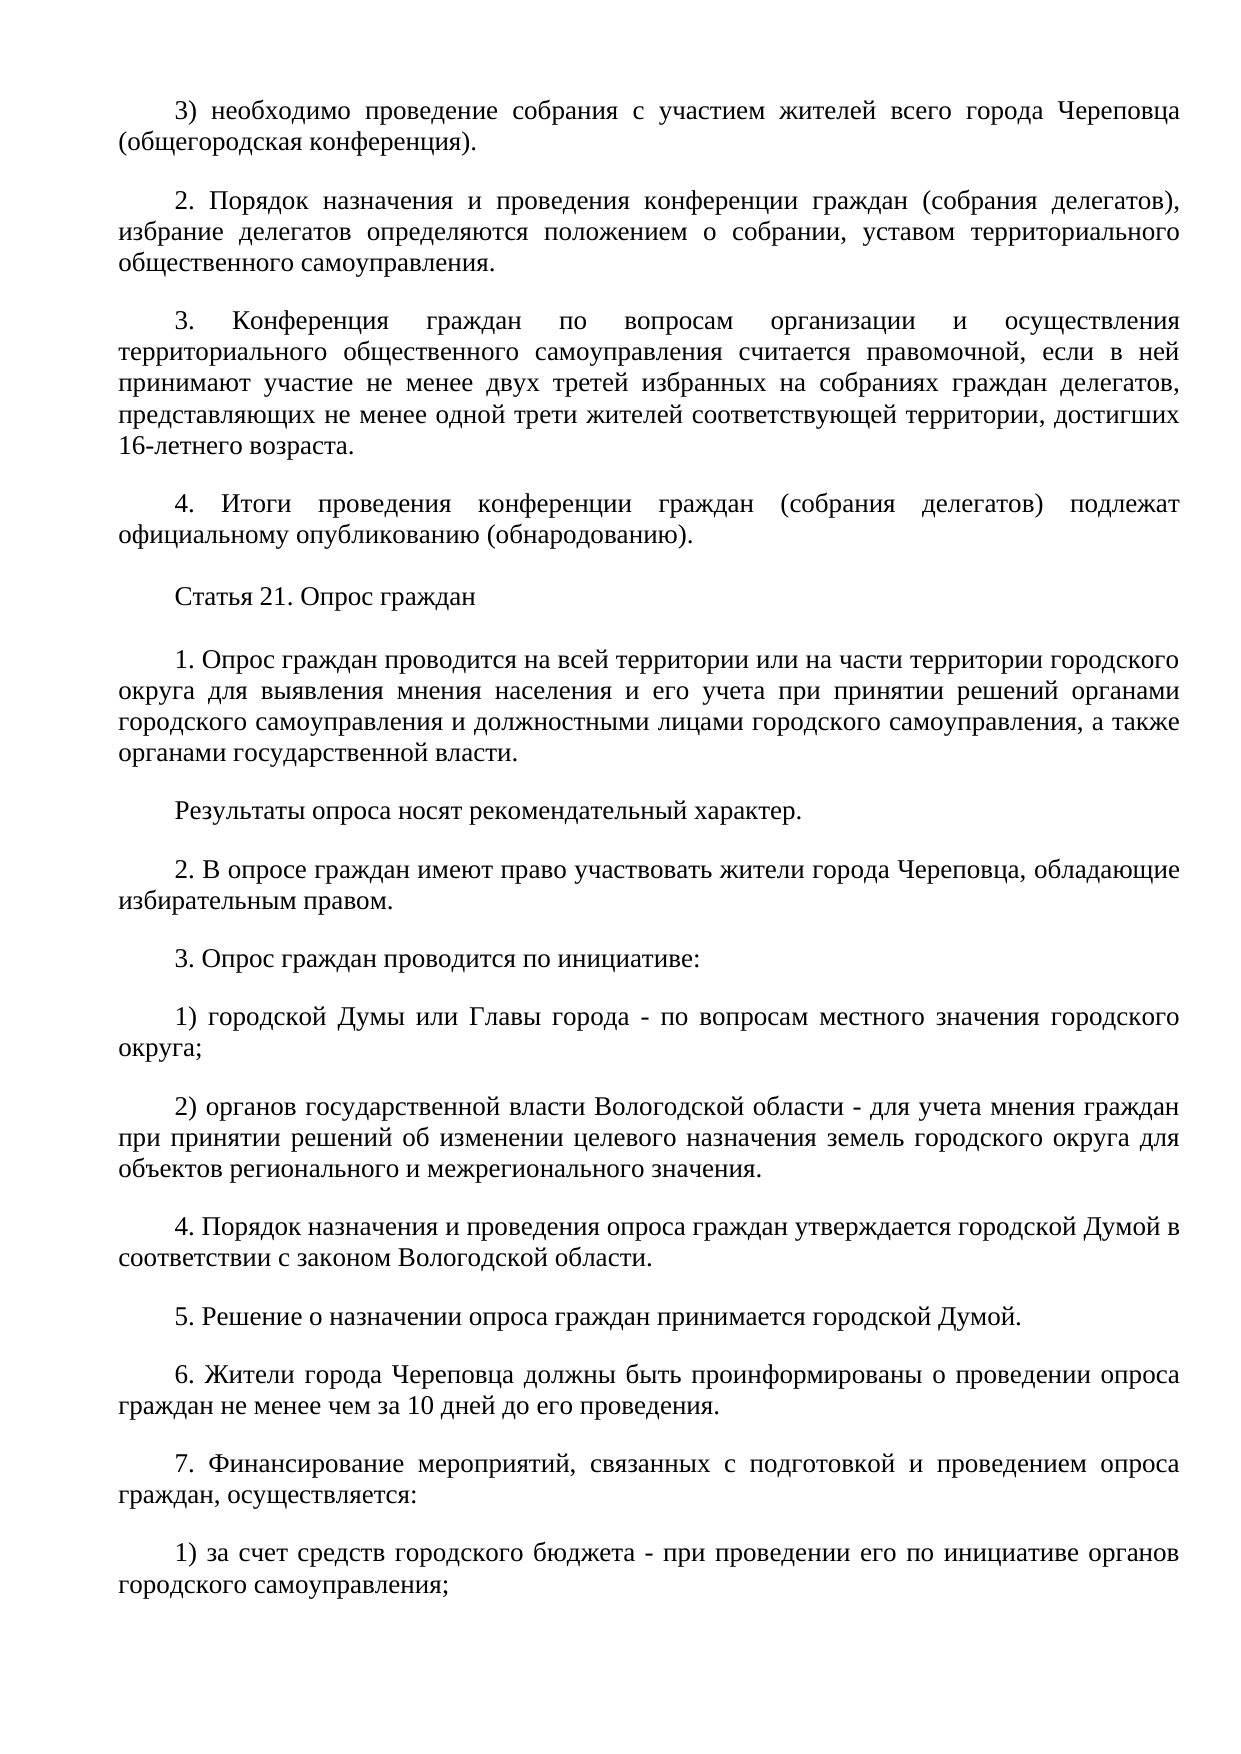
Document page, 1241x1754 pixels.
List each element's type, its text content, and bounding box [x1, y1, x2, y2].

text 3. Конференция граждан по вопросам организации и осуществления территориального общественного самоуправления считается правомочной, если в ней принимают участие не менее двух третей избранных на собраниях граждан делегатов, представляющих не менее одной трети жителей соответствующей территории, достигших 16-летнего возраста. [118, 304, 1181, 460]
text 5. Решение о назначении опроса граждан принимается городской Думой. [118, 1299, 1181, 1331]
text 4. Порядок назначения и проведения опроса граждан утверждается городской Думой в соответствии с законом Вологодской области. [118, 1210, 1181, 1272]
text 7. Финансирование мероприятий, связанных с подготовкой и проведением опроса граждан, осуществляется: [118, 1447, 1181, 1509]
text 3. Опрос граждан проводится по инициативе: [118, 942, 1181, 973]
text 3) необходимо проведение собрания с участием жителей всего города Череповца (общегородская конференция). [118, 94, 1181, 157]
text 6. Жители города Череповца должны быть проинформированы о проведении опроса граждан не менее чем за 10 дней до его проведения. [118, 1358, 1181, 1420]
text 1) городской Думы или Главы города - по вопросам местного значения городского округа; [118, 1000, 1181, 1063]
text 2. Порядок назначения и проведения конференции граждан (собрания делегатов), избрание делегатов определяются положением о собрании, уставом территориального общественного самоуправления. [118, 184, 1181, 277]
text 4. Итоги проведения конференции граждан (собрания делегатов) подлежат официальному опубликованию (обнародованию). [118, 487, 1181, 549]
text 2. В опросе граждан имеют право участвовать жители города Череповца, обладающие избирательным правом. [118, 853, 1181, 915]
text Статья 21. Опрос граждан [118, 581, 1181, 612]
text 2) органов государственной власти Вологодской области - для учета мнения граждан при принятии решений об изменении целевого назначения земель городского округа для объектов регионального и межрегионального значения. [118, 1090, 1181, 1183]
text 1) за счет средств городского бюджета - при проведении его по инициативе органов городского самоуправления; [118, 1537, 1181, 1599]
text 1. Опрос граждан проводится на всей территории или на части территории городского округа для выявления мнения населения и его учета при принятии решений органами городского самоуправления и должностными лицами городского самоуправления, а также органами государственной власти. [118, 643, 1181, 767]
text Результаты опроса носят рекомендательный характер. [118, 794, 1181, 826]
